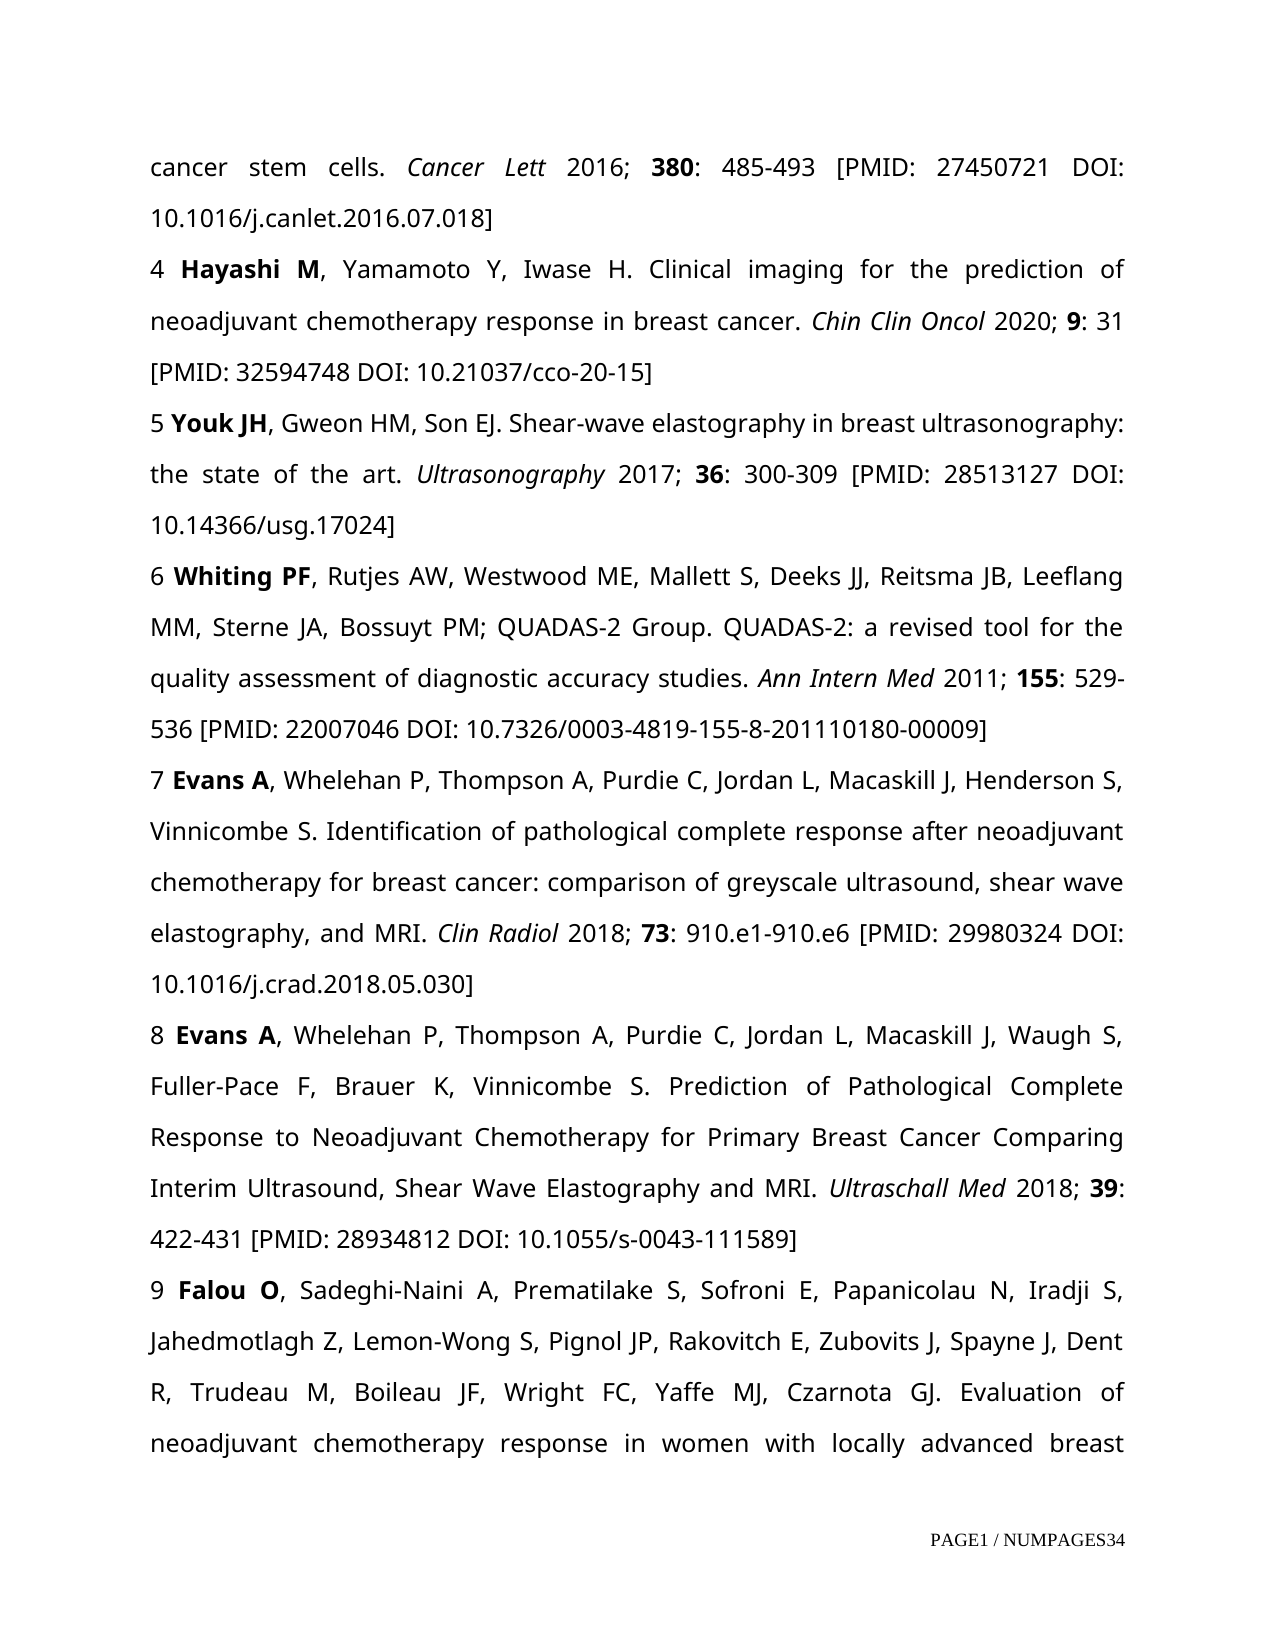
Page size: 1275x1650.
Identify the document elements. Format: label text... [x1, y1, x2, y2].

text 4 Hayashi M, Yamamoto Y, Iwase H. Clinical imaging for the prediction of neoadjuvant chemotherapy response in breast cancer. Chin Clin Oncol 2020; 9: 31 [PMID: 32594748 DOI: 10.21037/cco-20-15] [150, 252, 1125, 388]
text 7 Evans A, Whelehan P, Thompson A, Purdie C, Jordan L, Macaskill J, Henderson S, Vinnicombe S. Identification of pathological complete response after neoadjuvant chemotherapy for breast cancer: comparison of greyscale ultrasound, shear wave elastography, and MRI. Clin Radiol 2018; 73: 910.e1-910.e6 [PMID: 29980324 DOI: 10.1016/j.crad.2018.05.030] [150, 762, 1125, 1001]
text 8 Evans A, Whelehan P, Thompson A, Purdie C, Jordan L, Macaskill J, Waugh S, Fuller-Pace F, Brauer K, Vinnicombe S. Prediction of Pathological Complete Response to Neoadjuvant Chemotherapy for Primary Breast Cancer Comparing Interim Ultrasound, Shear Wave Elastography and MRI. Ultraschall Med 2018; 39: 422-431 [PMID: 28934812 DOI: 10.1055/s-0043-111589] [150, 1018, 1125, 1256]
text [150, 150, 1125, 235]
text 6 Whiting PF, Rutjes AW, Westwood ME, Mallett S, Deeks JJ, Reitsma JB, Leeflang MM, Sterne JA, Bossuyt PM; QUADAS-2 Group. QUADAS-2: a revised tool for the quality assessment of diagnostic accuracy studies. Ann Intern Med 2011; 155: 529-536 [PMID: 22007046 DOI: 10.7326/0003-4819-155-8-201110180-00009] [150, 558, 1125, 746]
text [150, 1273, 1125, 1460]
text 5 Youk JH, Gweon HM, Son EJ. Shear-wave elastography in breast ultrasonography: the state of the art. Ultrasonography 2017; 36: 300-309 [PMID: 28513127 DOI: 10.14366/usg.17024] [150, 405, 1125, 541]
